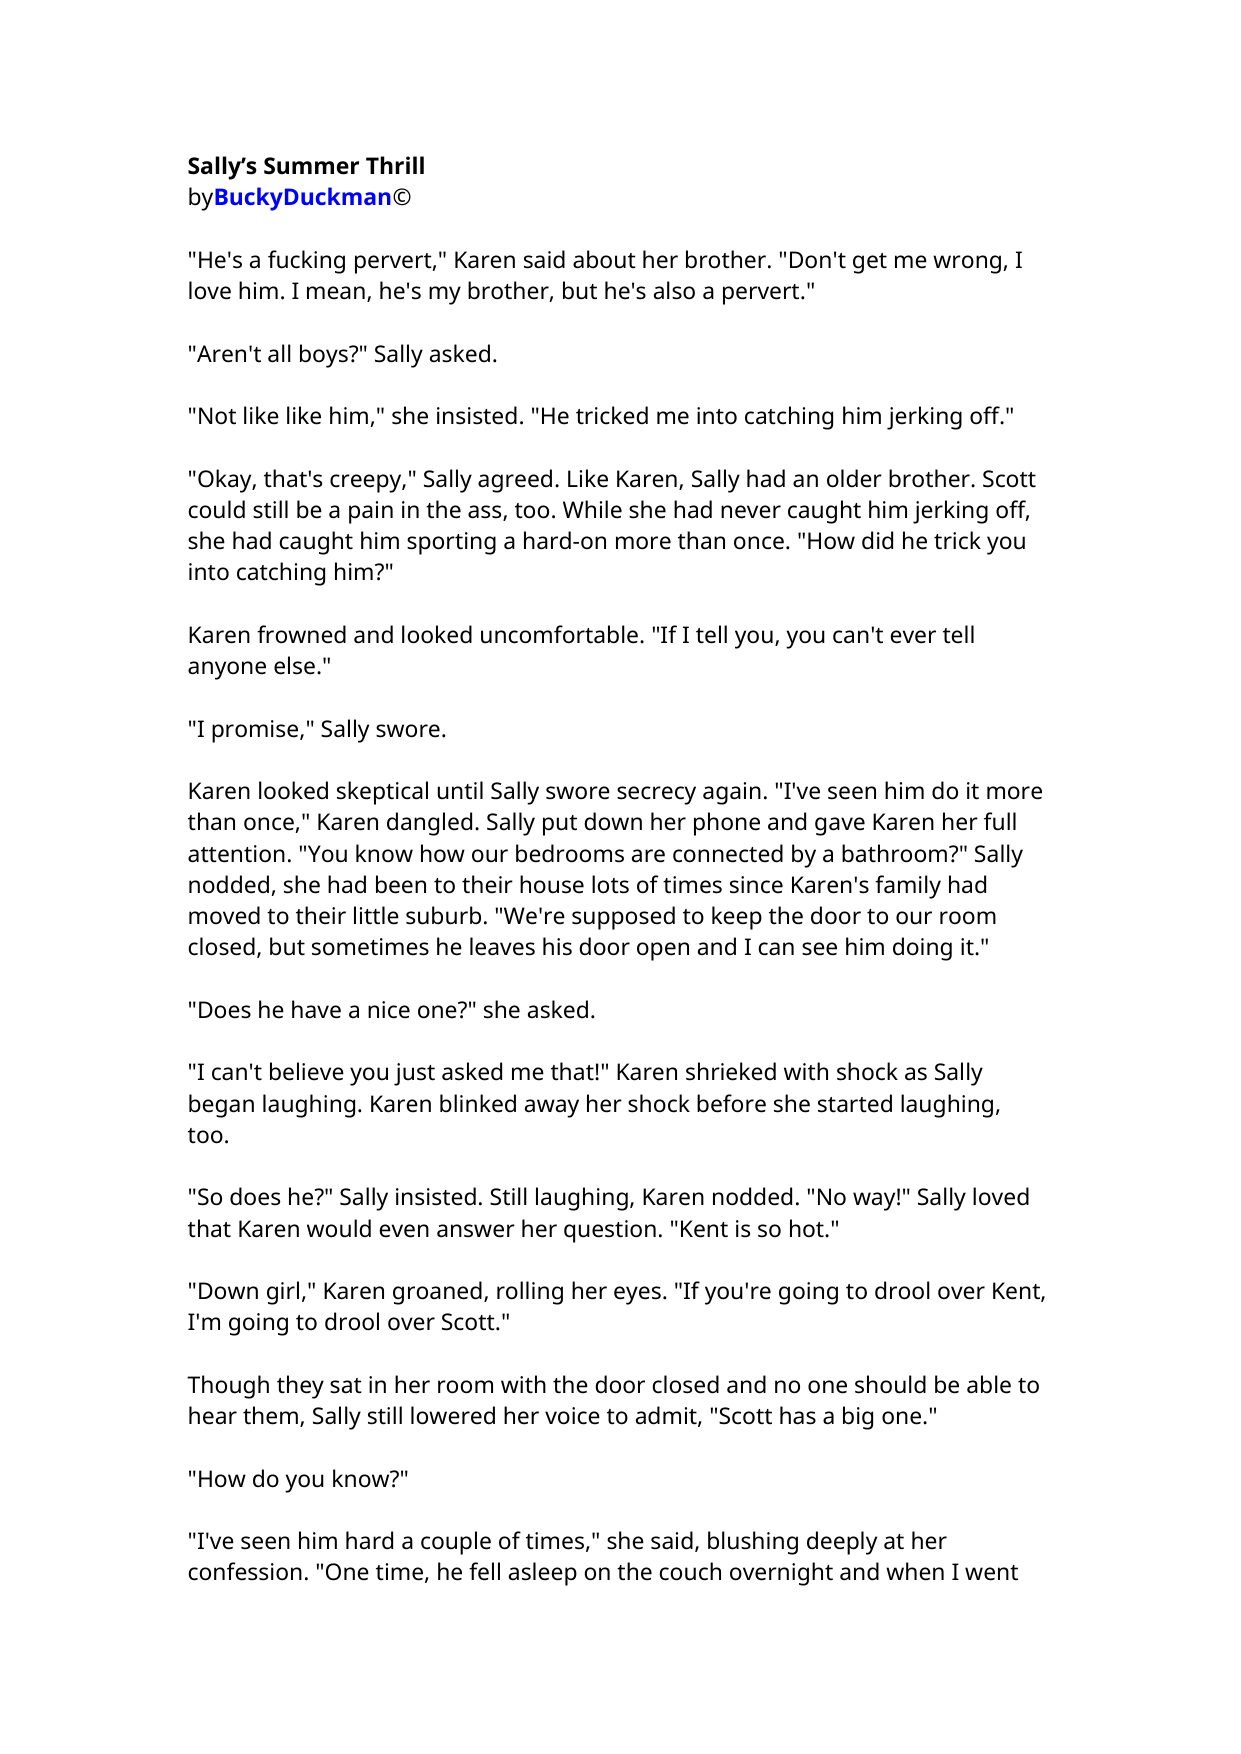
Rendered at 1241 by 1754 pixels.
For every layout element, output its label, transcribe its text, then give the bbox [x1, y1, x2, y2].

text byBuckyDuckman© [392, 181, 1053, 212]
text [187, 244, 1053, 1587]
text Sally’s Summer Thrill [187, 150, 1053, 181]
